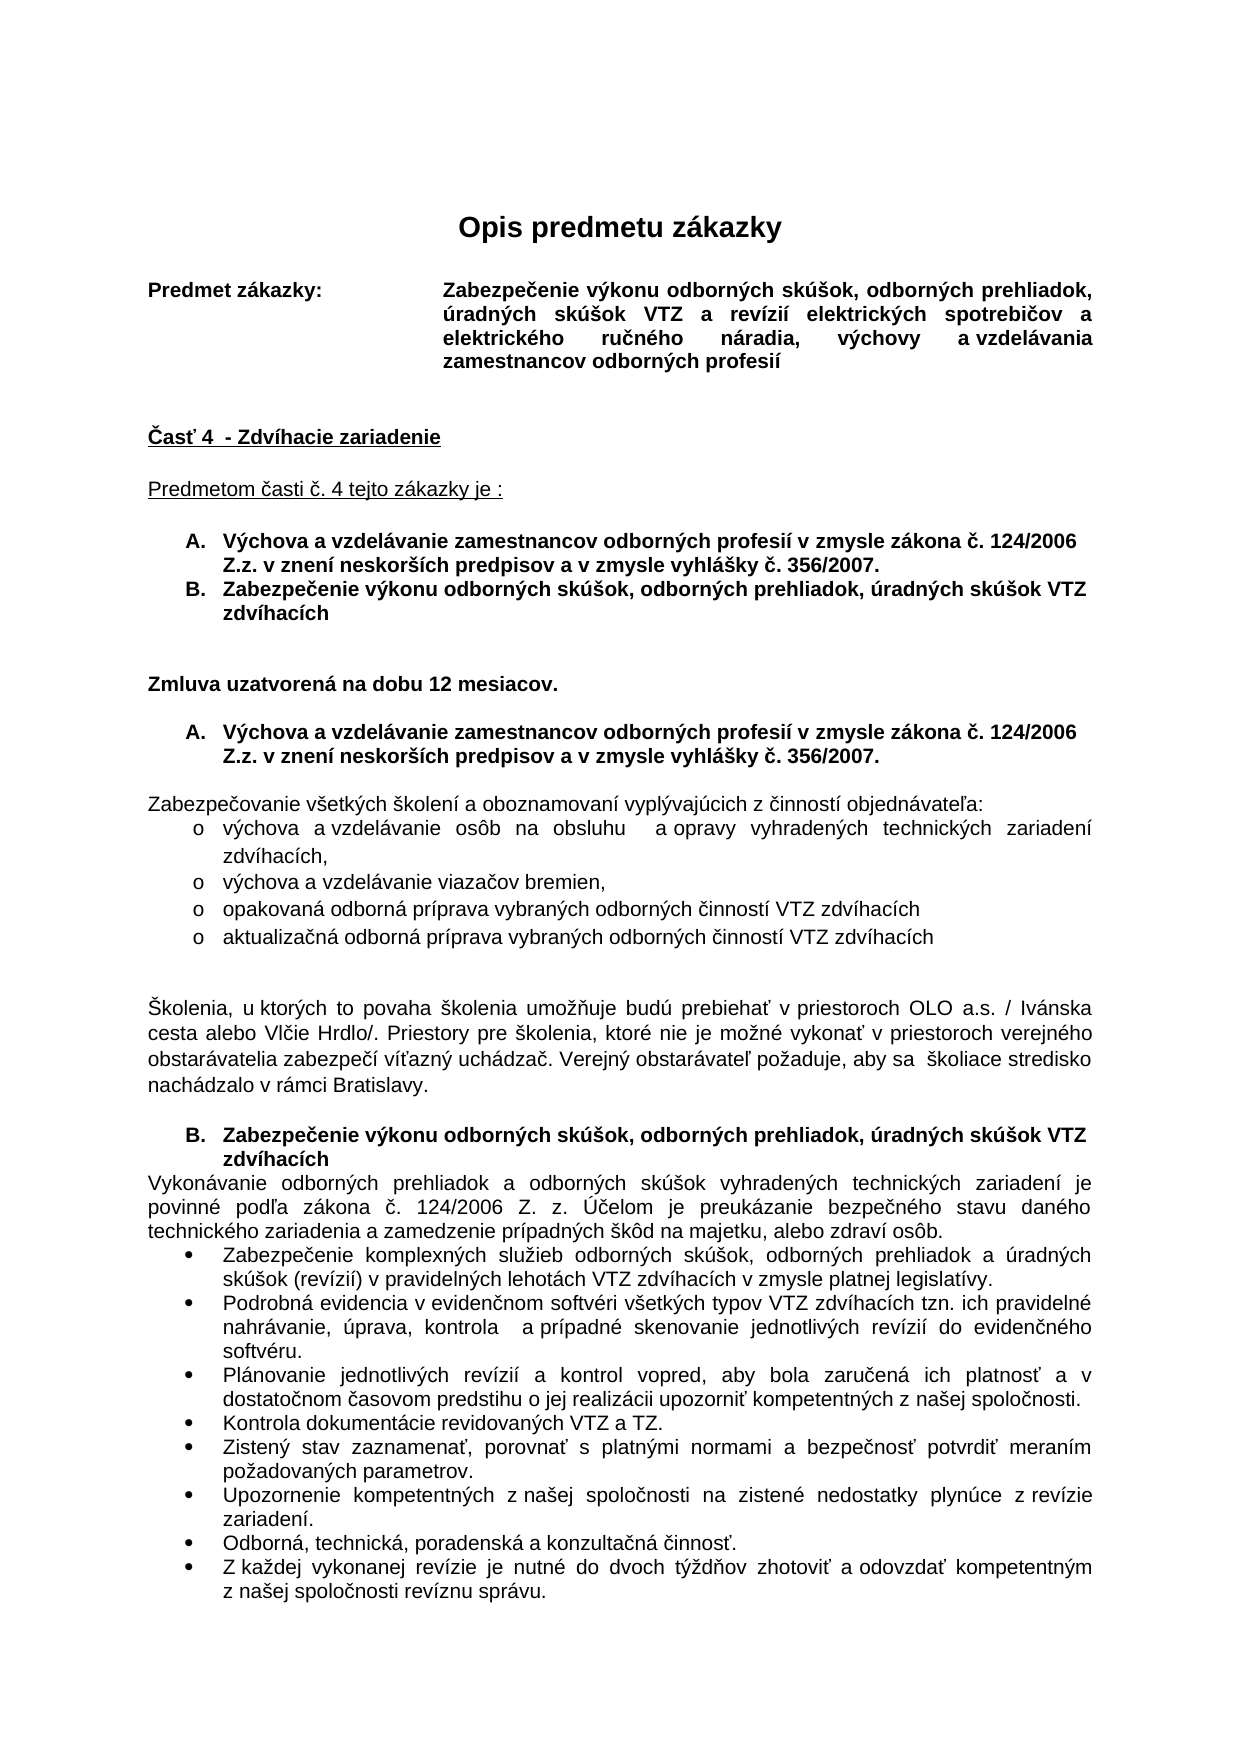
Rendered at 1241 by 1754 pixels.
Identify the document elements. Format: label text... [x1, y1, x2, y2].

list Výchova a vzdelávanie zamestnancov odborných profesií v zmysle zákona č. 124/2006 Z.z. v znení neskorších predpisov a v zmysle vyhlášky č. 356/2007. [185, 528, 1093, 576]
list Kontrola dokumentácie revidovaných VTZ a TZ. [185, 1411, 1093, 1434]
text Školenia, u ktorých to povaha školenia umožňuje budú prebiehať v priestoroch OLO a.s. / Ivánska cesta alebo Vlčie Hrdlo/. Priestory pre školenia, ktoré nie je možné vykonať v priestoroch verejného obstarávatelia zabezpečí víťazný uchádzač. Verejný obstarávateľ požaduje, aby sa školiace stredisko nachádzalo v rámci Bratislavy. [148, 995, 1093, 1097]
list Podrobná evidencia v evidenčnom softvéri všetkých typov VTZ zdvíhacích tzn. ich pravidelné nahrávanie, úprava, kontrola a prípadné skenovanie jednotlivých revízií do evidenčného softvéru. [185, 1291, 1093, 1362]
list Plánovanie jednotlivých revízií a kontrol vopred, aby bola zaručená ich platnosť a v dostatočnom časovom predstihu o jej realizácii upozorniť kompetentných z našej spoločnosti. [185, 1362, 1093, 1411]
text Vykonávanie odborných prehliadok a odborných skúšok vyhradených technických zariadení je povinné podľa zákona č. 124/2006 Z. z. Účelom je preukázanie bezpečného stavu daného technického zariadenia a zamedzenie prípadných škôd na majetku, alebo zdraví osôb. [148, 1171, 1093, 1242]
text Predmetom časti č. 4 tejto zákazky je : [148, 477, 1093, 501]
list Upozornenie kompetentných z našej spoločnosti na zistené nedostatky plynúce z revízie zariadení. [185, 1483, 1093, 1531]
text Opis predmetu zákazky [148, 210, 1093, 244]
list Zabezpečenie výkonu odborných skúšok, odborných prehliadok, úradných skúšok VTZ zdvíhacích [185, 576, 1093, 624]
list aktualizačná odborná príprava vybraných odborných činností VTZ zdvíhacích [192, 925, 1093, 951]
text Zabezpečovanie všetkých školení a oboznamovaní vyplývajúcich z činností objednávateľa: [148, 792, 1093, 816]
list opakovaná odborná príprava vybraných odborných činností VTZ zdvíhacích [192, 897, 1093, 923]
text Predmet zákazky: Zabezpečenie výkonu odborných skúšok, odborných prehliadok, úradných skúšok VTZ a revízií elektrických spotrebičov a elektrického ručného náradia, výchovy a vzdelávania zamestnancov odborných profesií [148, 277, 1093, 373]
list Zabezpečenie výkonu odborných skúšok, odborných prehliadok, úradných skúšok VTZ zdvíhacích [185, 1123, 1093, 1171]
list Odborná, technická, poradenská a konzultačná činnosť. [185, 1531, 1093, 1555]
list výchova a vzdelávanie osôb na obsluhu a opravy vyhradených technických zariadení zdvíhacích, [192, 816, 1093, 868]
list Výchova a vzdelávanie zamestnancov odborných profesií v zmysle zákona č. 124/2006 Z.z. v znení neskorších predpisov a v zmysle vyhlášky č. 356/2007. [185, 720, 1093, 768]
list výchova a vzdelávanie viazačov bremien, [192, 869, 1093, 895]
text Časť 4 - Zdvíhacie zariadenie [148, 425, 1093, 449]
list Zabezpečenie komplexných služieb odborných skúšok, odborných prehliadok a úradných skúšok (revízií) v pravidelných lehotách VTZ zdvíhacích v zmysle platnej legislatívy. [185, 1242, 1093, 1291]
list Zistený stav zaznamenať, porovnať s platnými normami a bezpečnosť potvrdiť meraním požadovaných parametrov. [185, 1434, 1093, 1483]
list Z každej vykonanej revízie je nutné do dvoch týždňov zhotoviť a odovzdať kompetentným z našej spoločnosti revíznu správu. [185, 1555, 1093, 1603]
text Zmluva uzatvorená na dobu 12 mesiacov. [148, 672, 1093, 696]
